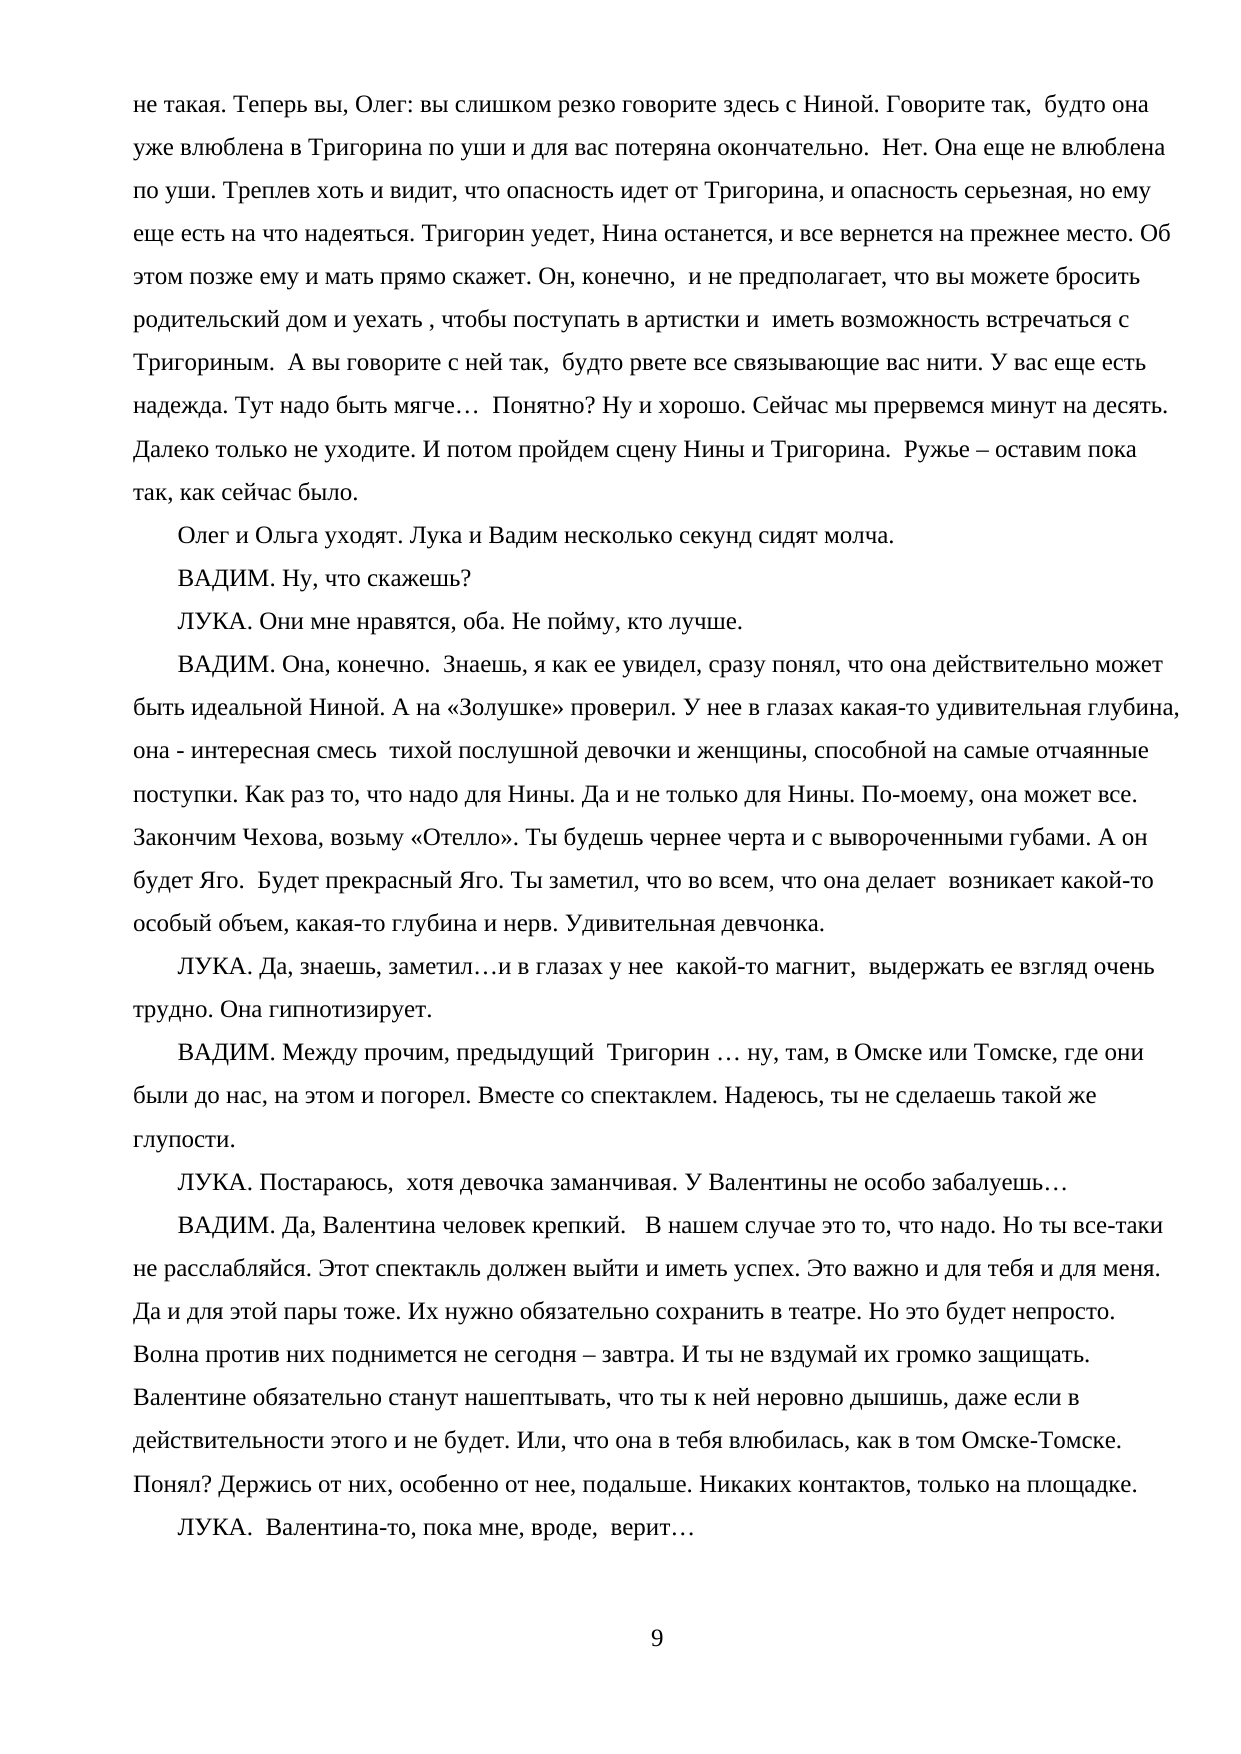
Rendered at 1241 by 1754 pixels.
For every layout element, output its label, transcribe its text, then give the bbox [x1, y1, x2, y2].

text ВАДИМ. Между прочим, предыдущий Тригорин … ну, там, в Омске или Томске, где они были до нас, на этом и погорел. Вместе со спектаклем. Надеюсь, ты не сделаешь такой же глупости. [133, 1037, 1181, 1152]
text ЛУКА. Валентина-то, пока мне, вроде, верит… [133, 1512, 1181, 1541]
text ВАДИМ. Да, Валентина человек крепкий. В нашем случае это то, что надо. Но ты все-таки не расслабляйся. Этот спектакль должен выйти и иметь успех. Это важно и для тебя и для меня. Да и для этой пары тоже. Их нужно обязательно сохранить в театре. Но это будет непросто. Волна против них поднимется не сегодня – завтра. И ты не вздумай их громко защищать. Валентине обязательно станут нашептывать, что ты к ней неровно дышишь, даже если в действительности этого и не будет. Или, что она в тебя влюбилась, как в том Омске-Томске. Понял? Держись от них, особенно от нее, подальше. Никаких контактов, только на площадке. [133, 1210, 1181, 1497]
text ЛУКА. Постараюсь, хотя девочка заманчивая. У Валентины не особо забалуешь… [133, 1167, 1181, 1196]
text Олег и Ольга уходят. Лука и Вадим несколько секунд сидят молча. [133, 520, 1181, 549]
text ВАДИМ. Ну, что скажешь? [133, 563, 1181, 592]
text ЛУКА. Они мне нравятся, оба. Не пойму, кто лучше. [133, 606, 1181, 635]
text ВАДИМ. Она, конечно. Знаешь, я как ее увидел, сразу понял, что она действительно может быть идеальной Ниной. А на «Золушке» проверил. У нее в глазах какая-то удивительная глубина, она - интересная смесь тихой послушной девочки и женщины, способной на самые отчаянные поступки. Как раз то, что надо для Нины. Да и не только для Нины. По-моему, она может все. Закончим Чехова, возьму «Отелло». Ты будешь чернее черта и с вывороченными губами. А он будет Яго. Будет прекрасный Яго. Ты заметил, что во всем, что она делает возникает какой-то особый объем, какая-то глубина и нерв. Удивительная девчонка. [133, 649, 1181, 937]
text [133, 89, 1181, 506]
text ЛУКА. Да, знаешь, заметил…и в глазах у нее какой-то магнит, выдержать ее взгляд очень трудно. Она гипнотизирует. [133, 951, 1181, 1023]
